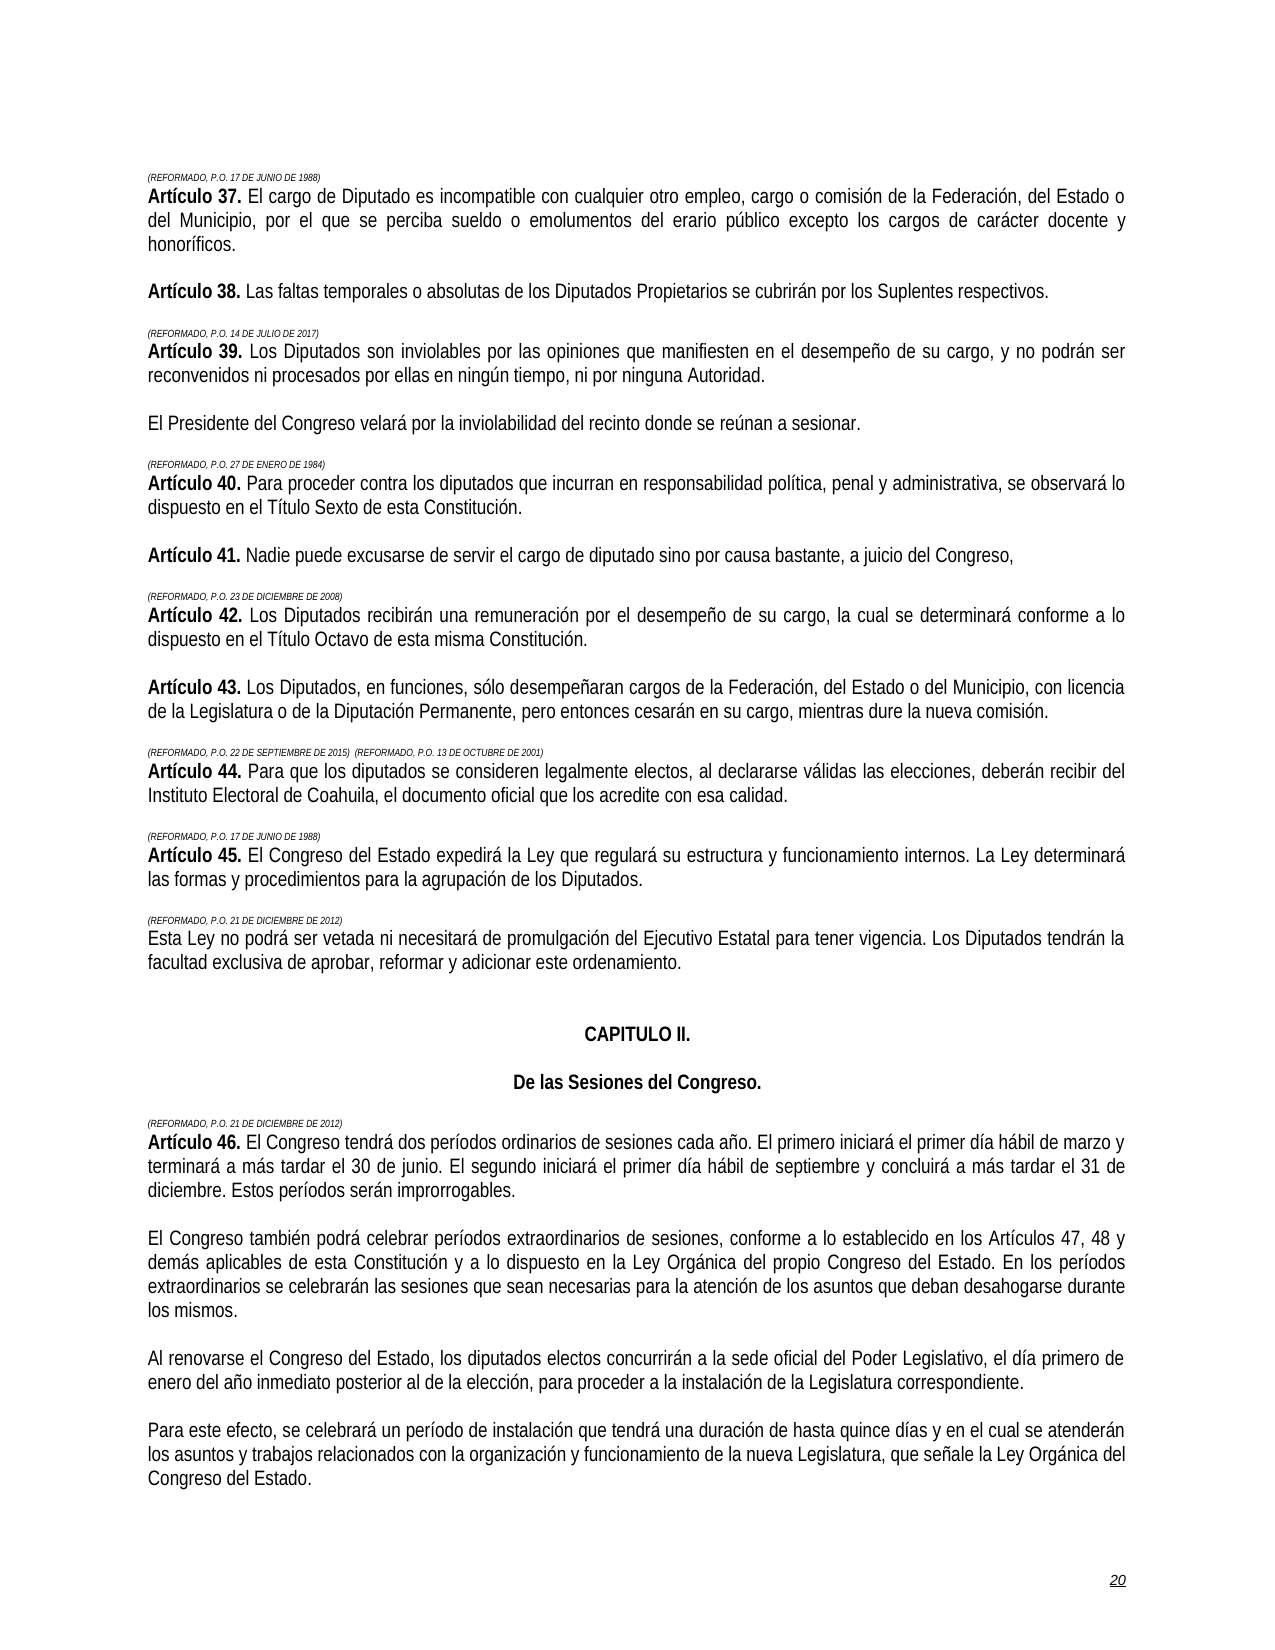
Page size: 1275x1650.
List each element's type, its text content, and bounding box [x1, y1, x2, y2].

text Esta Ley no podrá ser vetada ni necesitará de promulgación del Ejecutivo Estatal para tener vigencia. Los Diputados tendrán la facultad exclusiva de aprobar, reformar y adicionar este ordenamiento. [148, 926, 1127, 974]
text Artículo 45. El Congreso del Estado expedirá la Ley que regulará su estructura y funcionamiento internos. La Ley determinará las formas y procedimientos para la agrupación de los Diputados. [148, 842, 1127, 890]
text Artículo 40. Para proceder contra los diputados que incurran en responsabilidad política, penal y administrativa, se observará lo dispuesto en el Título Sexto de esta Constitución. [148, 471, 1127, 519]
text Para este efecto, se celebrará un período de instalación que tendrá una duración de hasta quince días y en el cual se atenderán los asuntos y trabajos relacionados con la organización y funcionamiento de la nueva Legislatura, que señale la Ley Orgánica del Congreso del Estado. [148, 1417, 1127, 1489]
text El Presidente del Congreso velará por la inviolabilidad del recinto donde se reúnan a sesionar. [148, 411, 1127, 435]
text Al renovarse el Congreso del Estado, los diputados electos concurrirán a la sede oficial del Poder Legislativo, el día primero de enero del año inmediato posterior al de la elección, para proceder a la instalación de la Legislatura correspondiente. [148, 1346, 1127, 1393]
text Artículo 42. Los Diputados recibirán una remuneración por el desempeño de su cargo, la cual se determinará conforme a lo dispuesto en el Título Octavo de esta misma Constitución. [148, 603, 1127, 651]
text El Congreso también podrá celebrar períodos extraordinarios de sesiones, conforme a lo establecido en los Artículos 47, 48 y demás aplicables de esta Constitución y a lo dispuesto en la Ley Orgánica del propio Congreso del Estado. En los períodos extraordinarios se celebrarán las sesiones que sean necesarias para la atención de los asuntos que deban desahogarse durante los mismos. [148, 1226, 1127, 1322]
text Artículo 37. El cargo de Diputado es incompatible con cualquier otro empleo, cargo o comisión de la Federación, del Estado o del Municipio, por el que se perciba sueldo o emolumentos del erario público excepto los cargos de carácter docente y honoríficos. [148, 184, 1127, 279]
text Artículo 39. Los Diputados son inviolables por las opiniones que manifiesten en el desempeño de su cargo, y no podrán ser reconvenidos ni procesados por ellas en ningún tiempo, ni por ninguna Autoridad. [148, 339, 1127, 387]
subtitle CAPITULO II. [148, 1022, 1127, 1046]
text Artículo 43. Los Diputados, en funciones, sólo desempeñaran cargos de la Federación, del Estado o del Municipio, con licencia de la Legislatura o de la Diputación Permanente, pero entonces cesarán en su cargo, mientras dure la nueva comisión. [148, 675, 1127, 723]
text Artículo 46. El Congreso tendrá dos períodos ordinarios de sesiones cada año. El primero iniciará el primer día hábil de marzo y terminará a más tardar el 30 de junio. El segundo iniciará el primer día hábil de septiembre y concluirá a más tardar el 31 de diciembre. Estos períodos serán improrrogables. [148, 1130, 1127, 1202]
text Artículo 44. Para que los diputados se consideren legalmente electos, al declararse válidas las elecciones, deberán recibir del Instituto Electoral de Coahuila, el documento oficial que los acredite con esa calidad. [148, 759, 1127, 807]
text Artículo 38. Las faltas temporales o absolutas de los Diputados Propietarios se cubrirán por los Suplentes respectivos. [148, 279, 1127, 303]
text Artículo 41. Nadie puede excusarse de servir el cargo de diputado sino por causa bastante, a juicio del Congreso, [148, 543, 1127, 567]
subtitle De las Sesiones del Congreso. [148, 1070, 1127, 1094]
